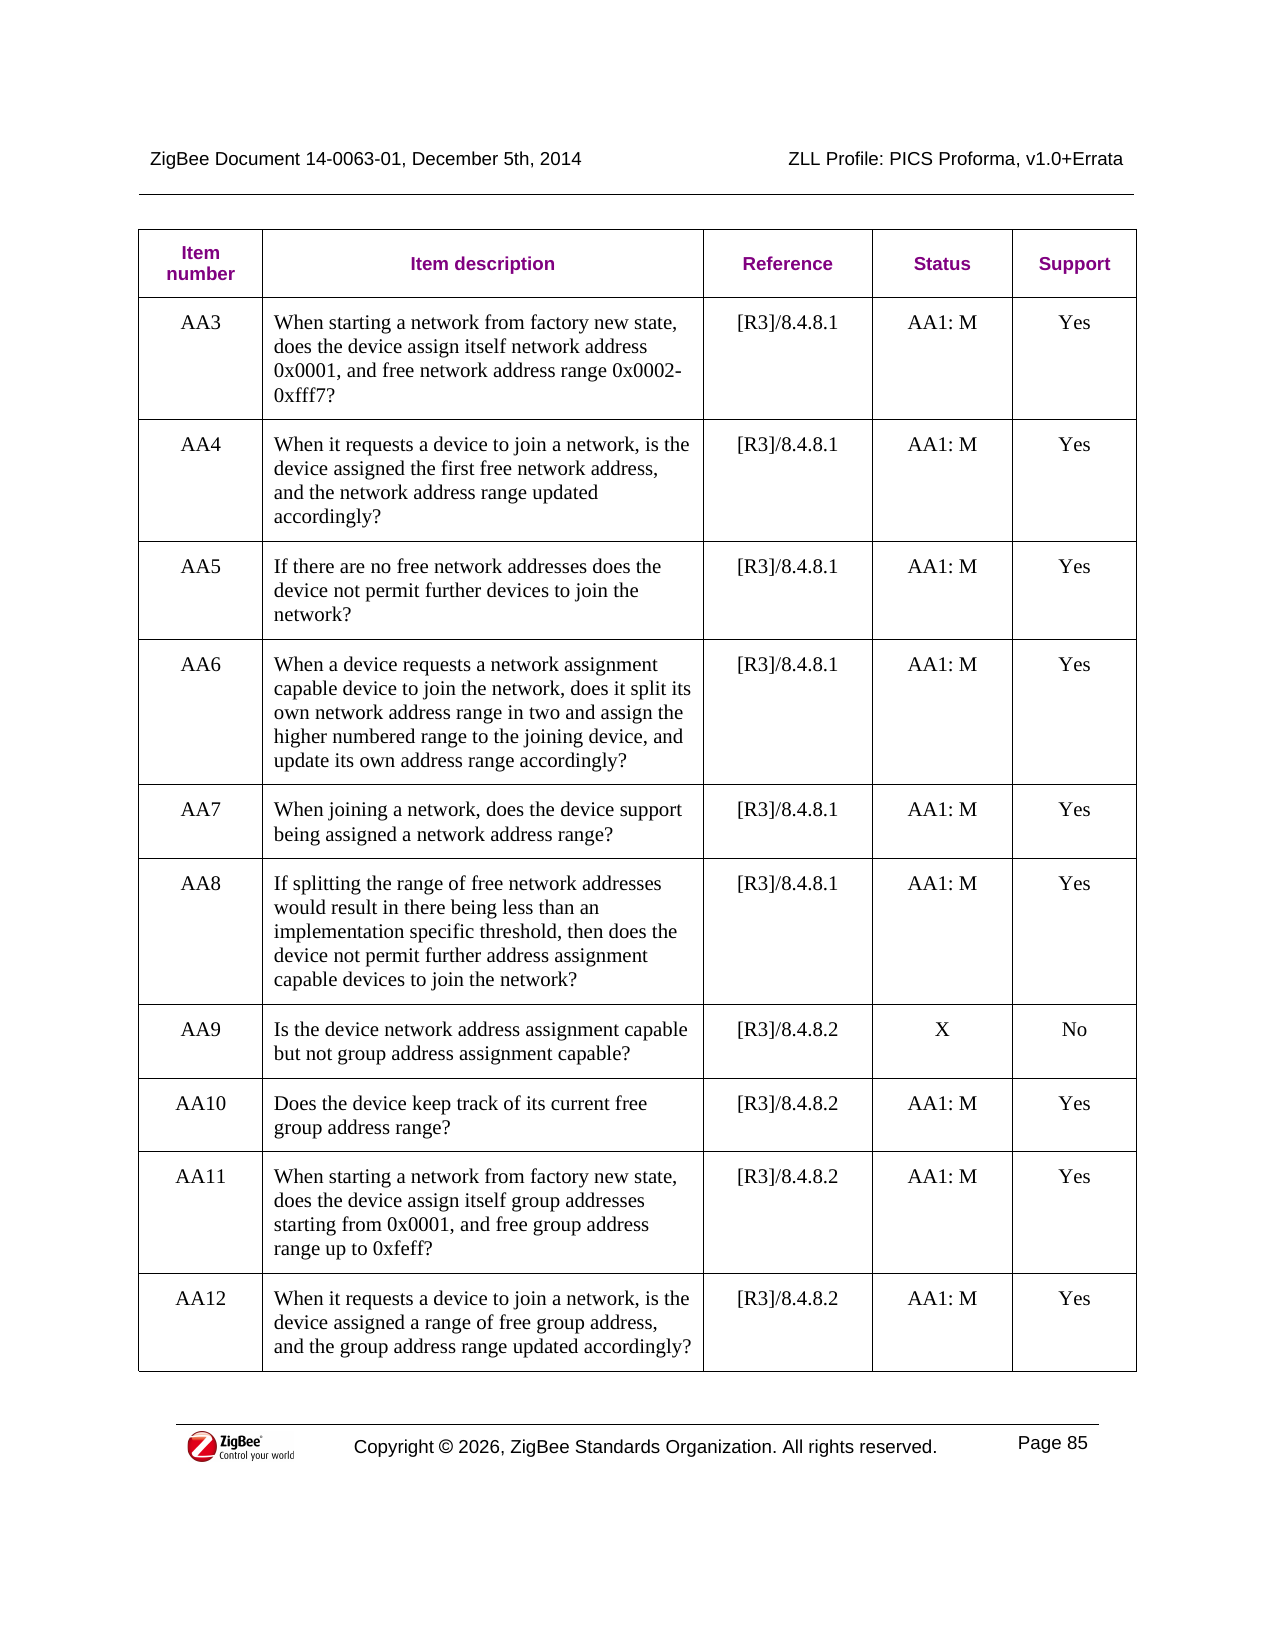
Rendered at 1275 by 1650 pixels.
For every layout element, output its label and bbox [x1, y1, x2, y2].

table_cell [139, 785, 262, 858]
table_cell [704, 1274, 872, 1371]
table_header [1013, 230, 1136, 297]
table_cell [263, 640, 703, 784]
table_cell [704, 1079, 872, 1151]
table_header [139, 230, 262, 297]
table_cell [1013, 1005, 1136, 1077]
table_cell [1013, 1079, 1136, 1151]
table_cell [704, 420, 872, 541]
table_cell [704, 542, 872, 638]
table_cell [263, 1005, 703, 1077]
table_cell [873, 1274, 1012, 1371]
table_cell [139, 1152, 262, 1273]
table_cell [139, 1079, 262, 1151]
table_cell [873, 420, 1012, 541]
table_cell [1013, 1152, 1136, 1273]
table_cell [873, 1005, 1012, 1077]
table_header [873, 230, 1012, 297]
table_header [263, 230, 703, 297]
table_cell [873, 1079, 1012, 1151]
picture [187, 1431, 294, 1462]
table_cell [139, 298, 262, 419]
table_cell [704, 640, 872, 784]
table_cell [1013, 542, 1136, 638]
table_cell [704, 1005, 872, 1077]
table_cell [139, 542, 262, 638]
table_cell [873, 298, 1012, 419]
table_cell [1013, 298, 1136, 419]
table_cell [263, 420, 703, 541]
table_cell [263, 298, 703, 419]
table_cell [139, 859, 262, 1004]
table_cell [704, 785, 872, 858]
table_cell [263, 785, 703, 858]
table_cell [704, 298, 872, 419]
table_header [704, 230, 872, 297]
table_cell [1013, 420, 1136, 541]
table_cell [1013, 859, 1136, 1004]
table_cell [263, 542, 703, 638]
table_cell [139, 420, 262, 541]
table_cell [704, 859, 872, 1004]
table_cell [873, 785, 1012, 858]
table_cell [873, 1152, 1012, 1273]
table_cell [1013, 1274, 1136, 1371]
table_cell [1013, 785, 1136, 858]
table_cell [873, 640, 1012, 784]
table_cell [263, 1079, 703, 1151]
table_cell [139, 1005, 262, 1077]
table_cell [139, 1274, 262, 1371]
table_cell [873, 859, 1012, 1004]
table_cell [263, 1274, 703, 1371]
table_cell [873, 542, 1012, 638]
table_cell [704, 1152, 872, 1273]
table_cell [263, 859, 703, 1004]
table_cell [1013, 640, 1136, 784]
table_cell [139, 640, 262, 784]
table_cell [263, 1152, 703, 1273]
